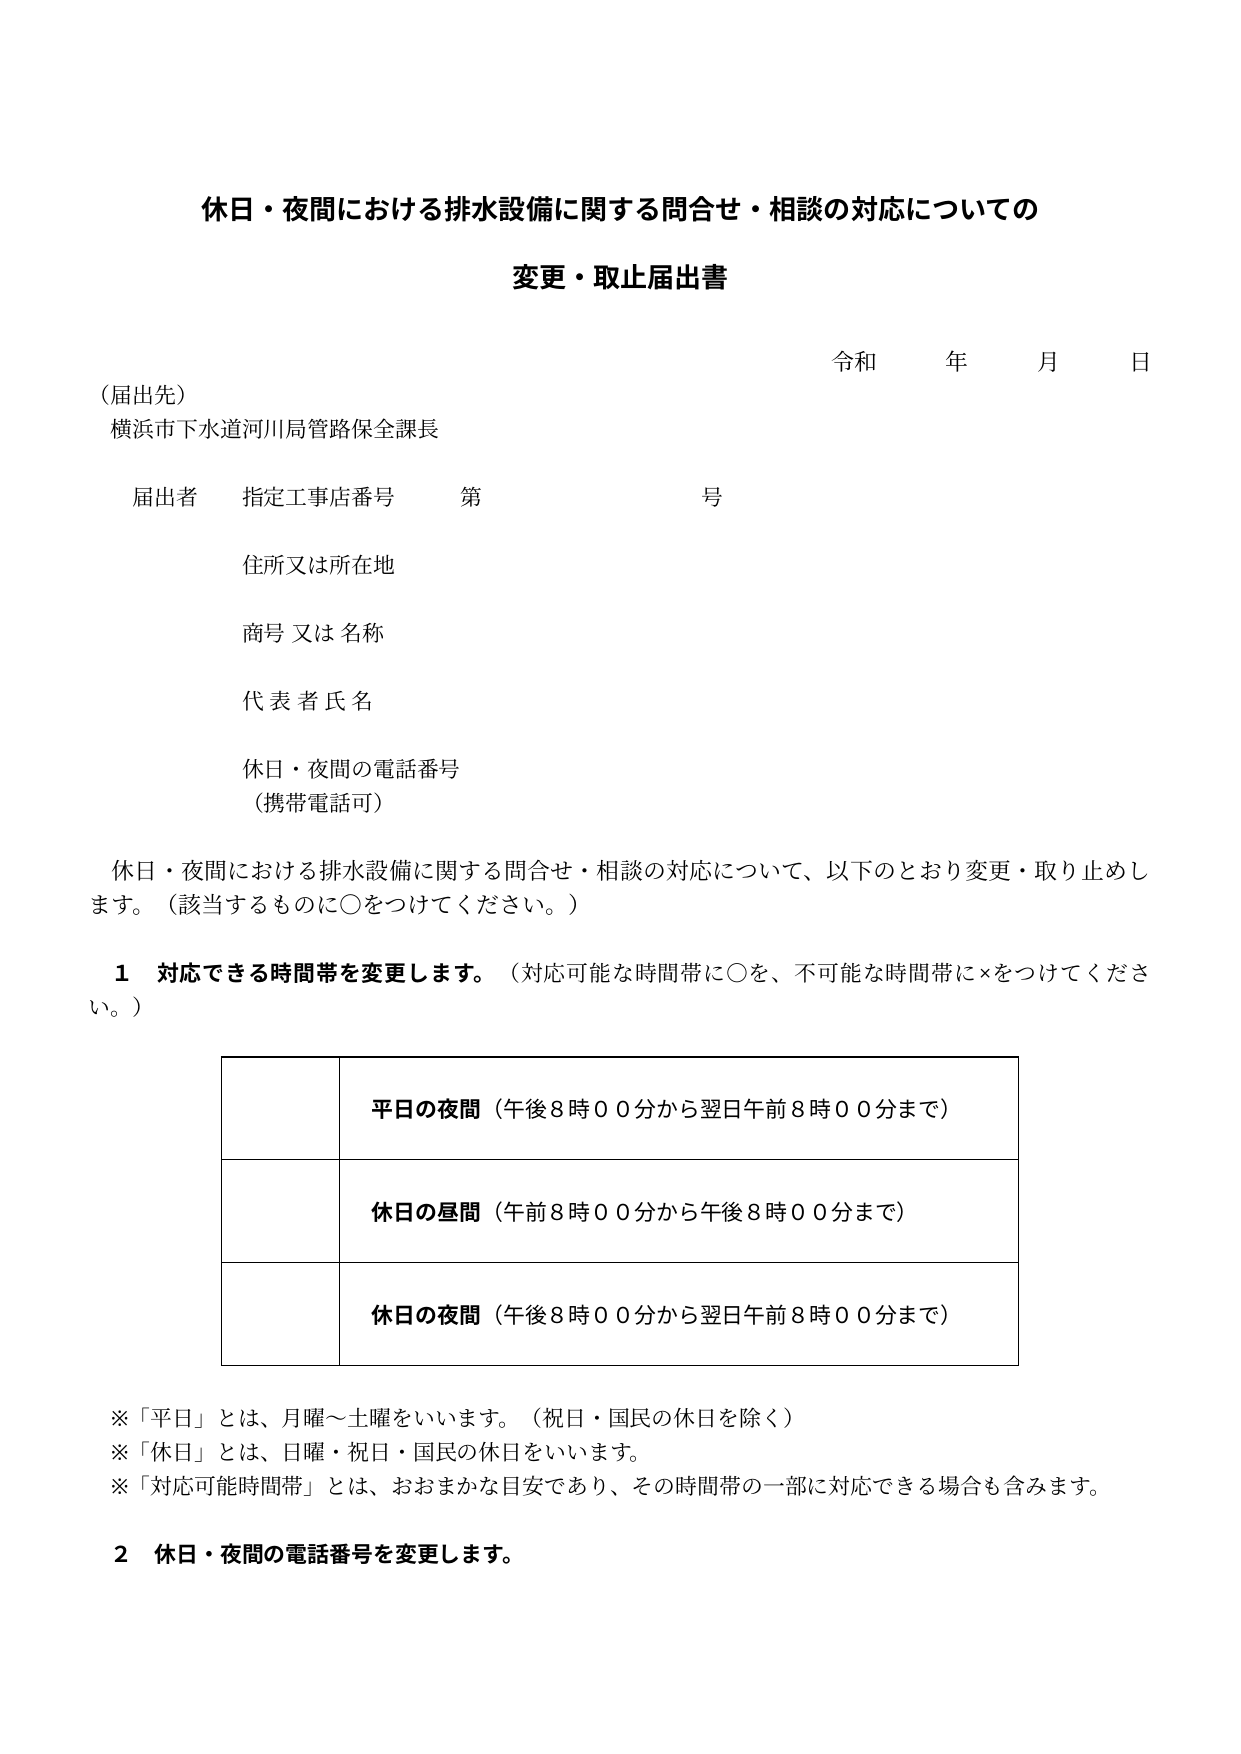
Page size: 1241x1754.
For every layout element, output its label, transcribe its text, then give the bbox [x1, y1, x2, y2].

list ２ 休日・夜間の電話番号を変更します。 [89, 1536, 1152, 1570]
text （携帯電話可） [89, 785, 1152, 819]
table_cell [222, 1263, 339, 1365]
text 休日・夜間における排水設備に関する問合せ・相談の対応について、以下のとおり変更・取り止めします。（該当するものに○をつけてください。） [89, 853, 1152, 921]
table_cell [222, 1160, 339, 1262]
table_cell 休日の夜間（午後８時００分から翌日午前８時００分まで） [340, 1263, 1018, 1365]
list ※「休日」とは、日曜・祝日・国民の休日をいいます。 [89, 1434, 1152, 1468]
text 令和 年 月 日 [89, 343, 1152, 377]
text 代 表 者 氏 名 [89, 683, 1152, 717]
table_header 平日の夜間（午後８時００分から翌日午前８時００分まで） [340, 1058, 1018, 1159]
table_header [222, 1058, 339, 1159]
text 変更・取止届出書 [89, 241, 1152, 309]
text １ 対応できる時間帯を変更します。（対応可能な時間帯に○を、不可能な時間帯に×をつけてください。） [89, 954, 1152, 1022]
list ※「平日」とは、月曜～土曜をいいます。（祝日・国民の休日を除く） [89, 1400, 1152, 1434]
text 横浜市下水道河川局管路保全課長 [89, 411, 1052, 445]
text （届出先） [89, 377, 1052, 411]
text 届出者 指定工事店番号 第 号 [89, 479, 1152, 513]
text 休日・夜間の電話番号 [89, 751, 1152, 785]
table_cell 休日の昼間（午前８時００分から午後８時００分まで） [340, 1160, 1018, 1262]
text 住所又は所在地 [89, 547, 1152, 581]
text 商号 又は 名称 [89, 615, 1152, 649]
list ※「対応可能時間帯」とは、おおまかな目安であり、その時間帯の一部に対応できる場合も含みます。 [89, 1468, 1152, 1502]
text 休日・夜間における排水設備に関する問合せ・相談の対応についての [89, 173, 1152, 241]
